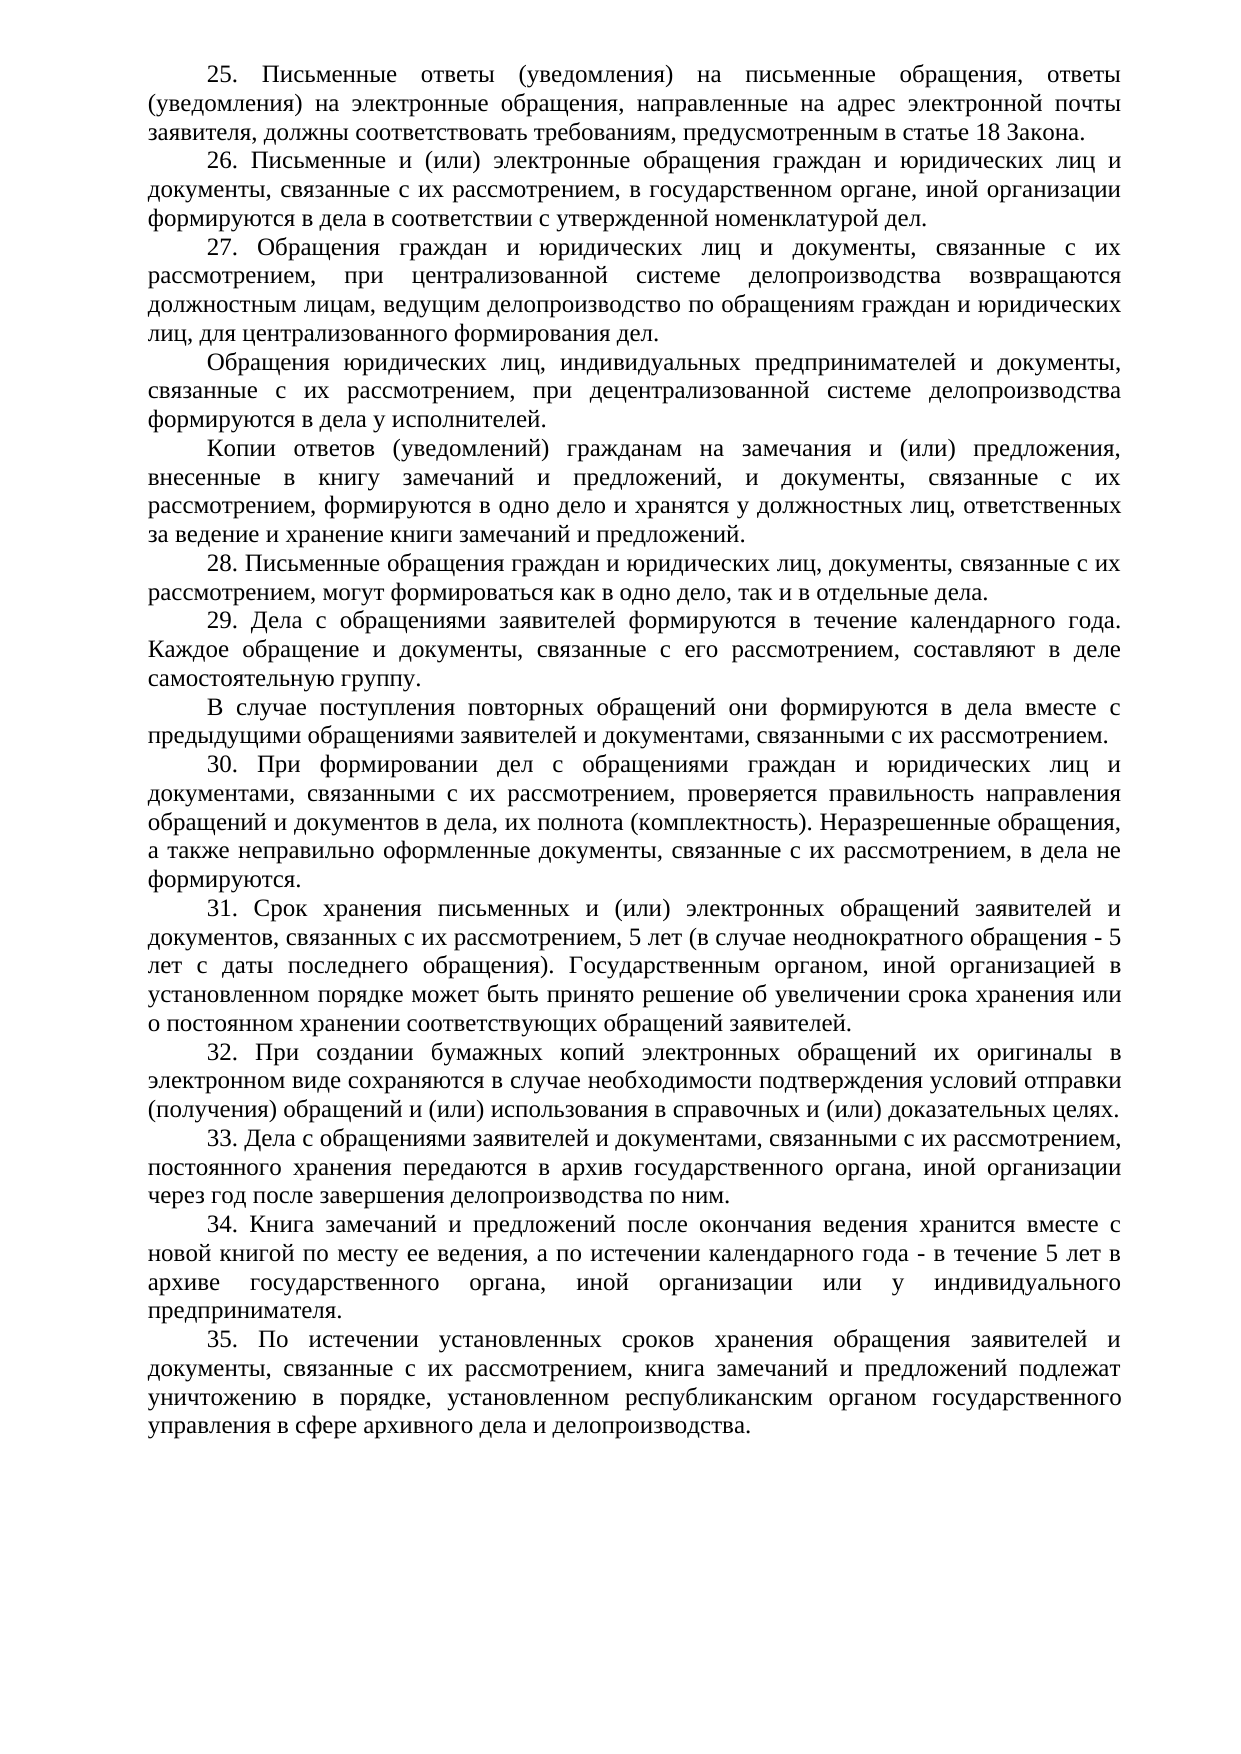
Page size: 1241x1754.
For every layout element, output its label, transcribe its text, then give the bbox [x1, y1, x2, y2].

text 34. Книга замечаний и предложений после окончания ведения хранится вместе с новой книгой по месту ее ведения, а по истечении календарного года - в течение 5 лет в архиве государственного органа, иной организации или у индивидуального предпринимателя. [148, 1209, 1122, 1324]
text 29. Дела с обращениями заявителей формируются в течение календарного года. Каждое обращение и документы, связанные с его рассмотрением, составляют в деле самостоятельную группу. [148, 605, 1122, 692]
text 35. По истечении установленных сроков хранения обращения заявителей и документы, связанные с их рассмотрением, книга замечаний и предложений подлежат уничтожению в порядке, установленном республиканским органом государственного управления в сфере архивного дела и делопроизводства. [148, 1324, 1122, 1439]
text Копии ответов (уведомлений) гражданам на замечания и (или) предложения, внесенные в книгу замечаний и предложений, и документы, связанные с их рассмотрением, формируются в одно дело и хранятся у должностных лиц, ответственных за ведение и хранение книги замечаний и предложений. [148, 433, 1122, 548]
text Обращения юридических лиц, индивидуальных предпринимателей и документы, связанные с их рассмотрением, при децентрализованной системе делопроизводства формируются в дела у исполнителей. [148, 347, 1122, 433]
text 31. Срок хранения письменных и (или) электронных обращений заявителей и документов, связанных с их рассмотрением, 5 лет (в случае неоднократного обращения - 5 лет с даты последнего обращения). Государственным органом, иной организацией в установленном порядке может быть принято решение об увеличении срока хранения или о постоянном хранении соответствующих обращений заявителей. [148, 893, 1122, 1037]
text 26. Письменные и (или) электронные обращения граждан и юридических лиц и документы, связанные с их рассмотрением, в государственном органе, иной организации формируются в дела в соответствии с утвержденной номенклатурой дел. [148, 145, 1122, 232]
text 25. Письменные ответы (уведомления) на письменные обращения, ответы (уведомления) на электронные обращения, направленные на адрес электронной почты заявителя, должны соответствовать требованиям, предусмотренным в статье 18 Закона. [148, 59, 1122, 145]
text 28. Письменные обращения граждан и юридических лиц, документы, связанные с их рассмотрением, могут формироваться как в одно дело, так и в отдельные дела. [148, 548, 1122, 605]
text 32. При создании бумажных копий электронных обращений их оригиналы в электронном виде сохраняются в случае необходимости подтверждения условий отправки (получения) обращений и (или) использования в справочных и (или) доказательных целях. [148, 1037, 1122, 1123]
text 33. Дела с обращениями заявителей и документами, связанными с их рассмотрением, постоянного хранения передаются в архив государственного органа, иной организации через год после завершения делопроизводства по ним. [148, 1123, 1122, 1209]
text 27. Обращения граждан и юридических лиц и документы, связанные с их рассмотрением, при централизованной системе делопроизводства возвращаются должностным лицам, ведущим делопроизводство по обращениям граждан и юридических лиц, для централизованного формирования дел. [148, 232, 1122, 347]
text В случае поступления повторных обращений они формируются в дела вместе с предыдущими обращениями заявителей и документами, связанными с их рассмотрением. [148, 692, 1122, 749]
text 30. При формировании дел с обращениями граждан и юридических лиц и документами, связанными с их рассмотрением, проверяется правильность направления обращений и документов в дела, их полнота (комплектность). Неразрешенные обращения, а также неправильно оформленные документы, связанные с их рассмотрением, в дела не формируются. [148, 749, 1122, 893]
